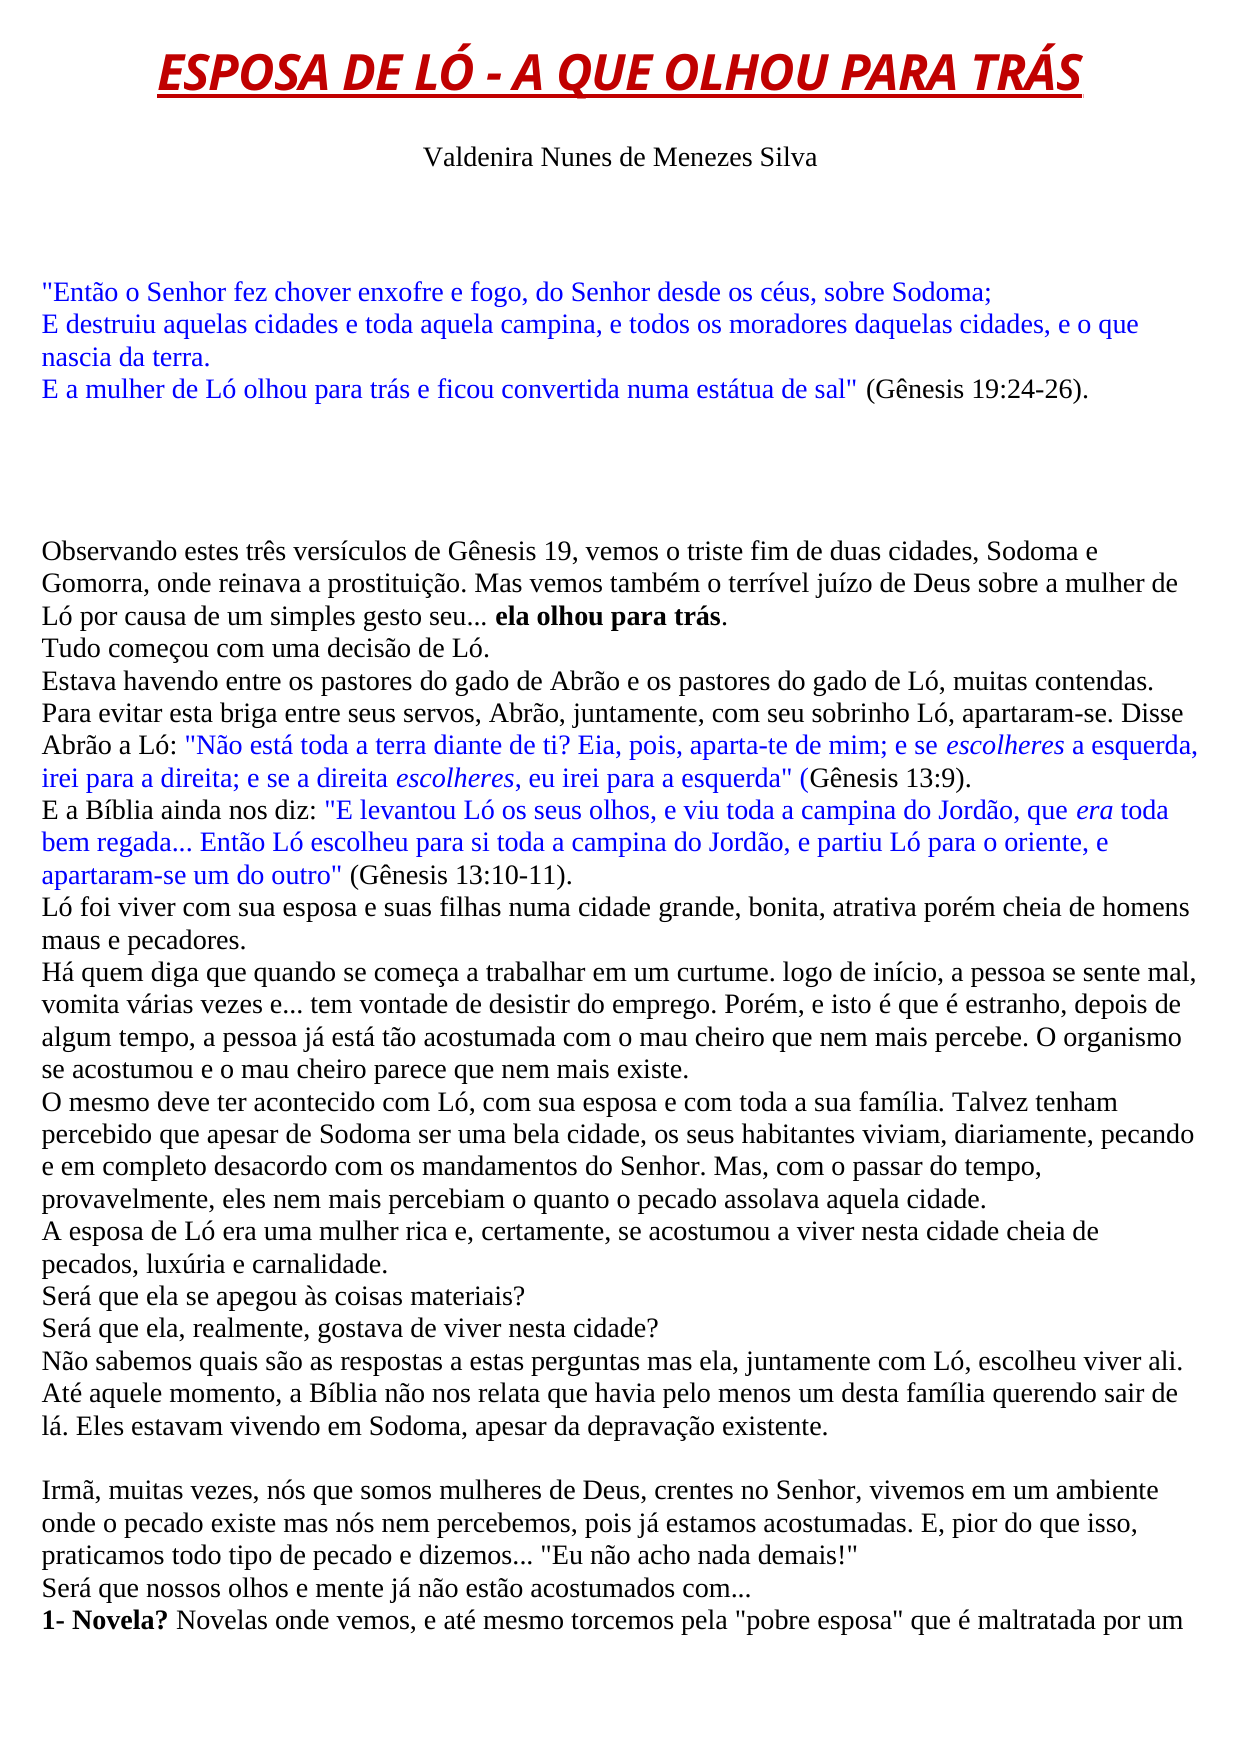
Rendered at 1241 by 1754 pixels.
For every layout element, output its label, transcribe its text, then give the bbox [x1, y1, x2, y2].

text Valdenira Nunes de Menezes Silva [41, 108, 1199, 172]
subtitle ESPOSA DE LÓ - A QUE OLHOU PARA TRÁS [41, 41, 1199, 103]
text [41, 178, 1199, 1635]
